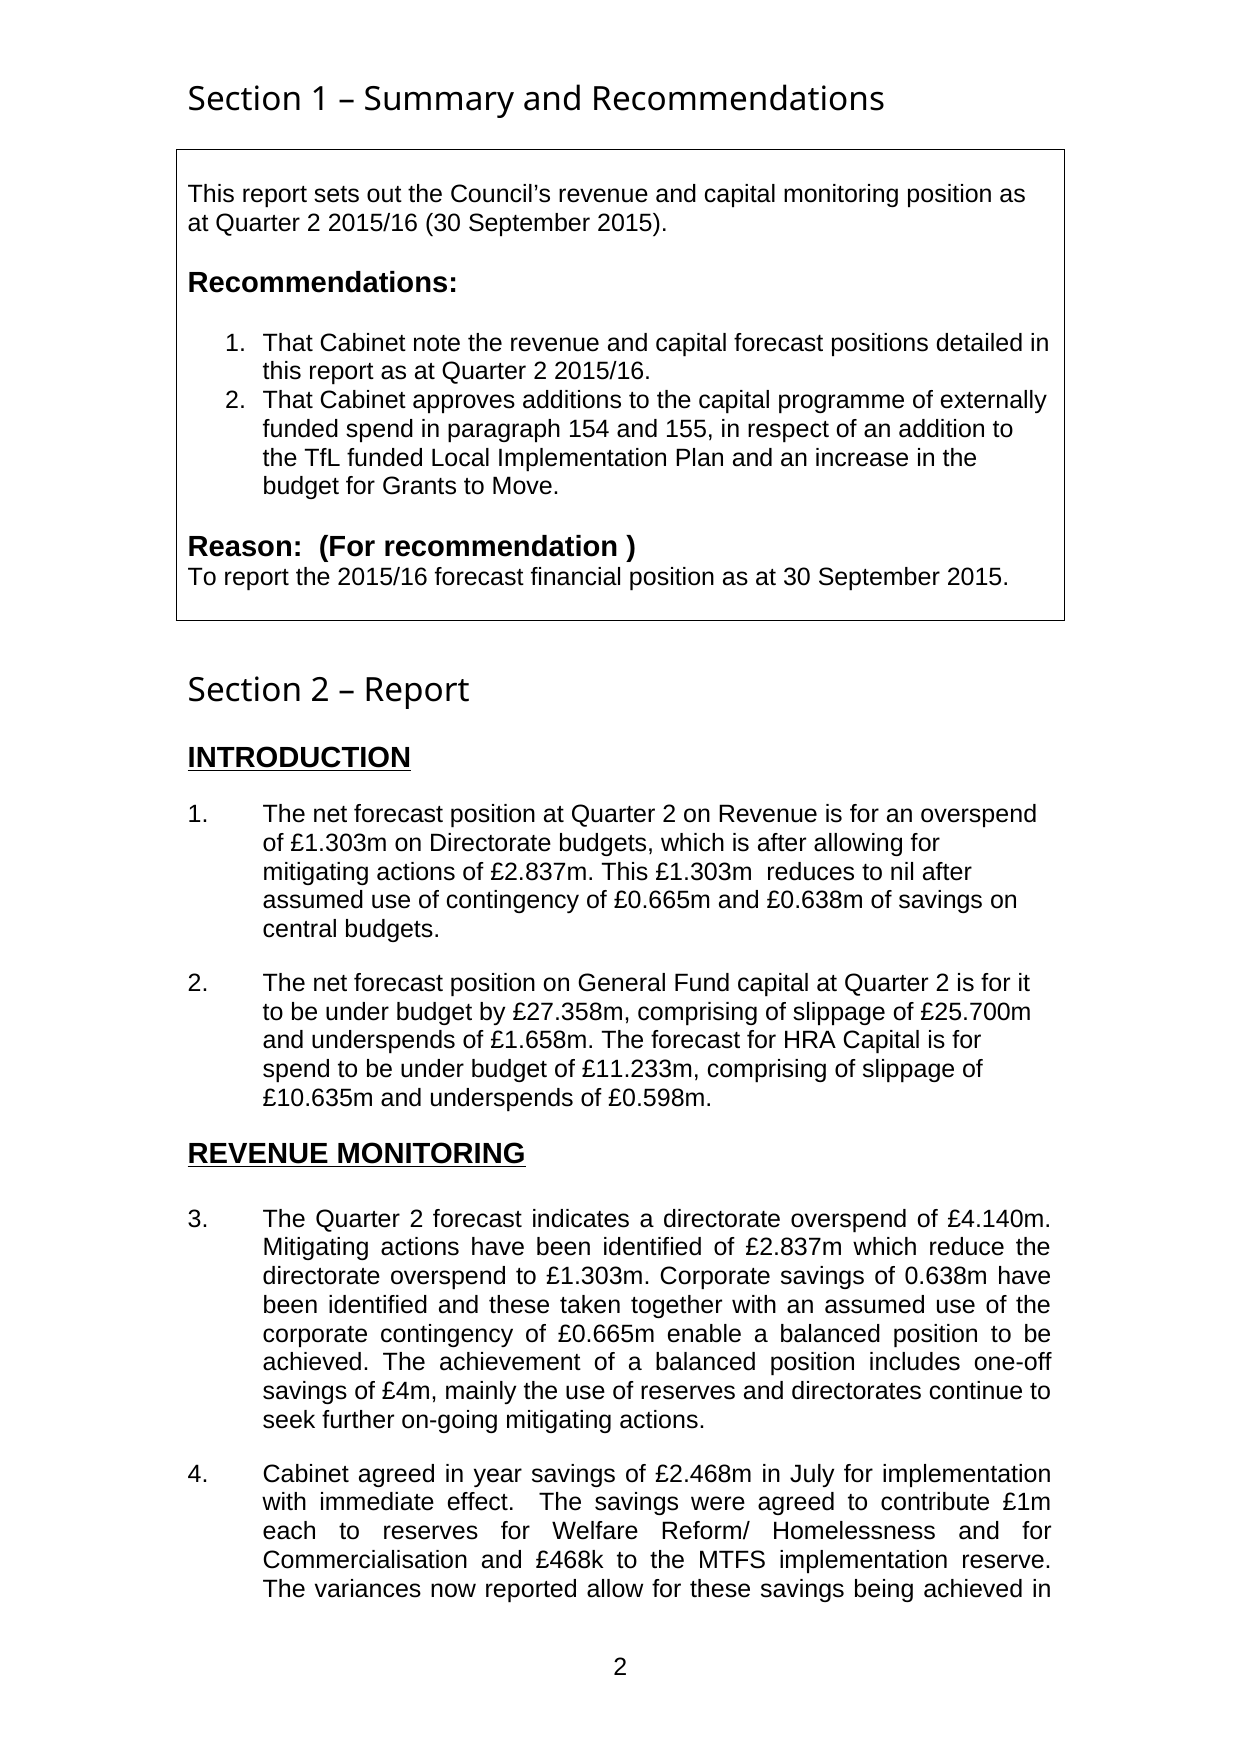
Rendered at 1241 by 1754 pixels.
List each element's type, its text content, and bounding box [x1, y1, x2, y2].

list The net forecast position on General Fund capital at Quarter 2 is for it to be under budget by £27.358m, comprising of slippage of £25.700m and underspends of £1.658m. The forecast for HRA Capital is for spend to be under budget of £11.233m, comprising of slippage of £10.635m and underspends of £0.598m. [187, 968, 1053, 1111]
list The net forecast position at Quarter 2 on Revenue is for an overspend of £1.303m on Directorate budgets, which is after allowing for mitigating actions of £2.837m. This £1.303m reduces to nil after assumed use of contingency of £0.665m and £0.638m of savings on central budgets. [187, 799, 1053, 943]
subtitle Section 2 – Report [187, 666, 1053, 712]
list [187, 1458, 1053, 1602]
list The Quarter 2 forecast indicates a directorate overspend of £4.140m. Mitigating actions have been identified of £2.837m which reduce the directorate overspend to £1.303m. Corporate savings of 0.638m have been identified and these taken together with an assumed use of the corporate contingency of £0.665m enable a balanced position to be achieved. The achievement of a balanced position includes one-off savings of £4m, mainly the use of reserves and directorates continue to seek further on-going mitigating actions. [187, 1203, 1053, 1433]
text REVENUE MONITORING [187, 1136, 1053, 1170]
table_cell This report sets out the Council’s revenue and capital monitoring position as at Quarter 2 2015/16 (30 September 2015). Recommendations: That Cabinet note the revenue and capital forecast positions detailed in this report as at Quarter 2 2015/16. That Cabinet approves additions to the capital programme of externally funded spend in paragraph 154 and 155, in respect of an addition to the TfL funded Local Implementation Plan and an increase in the budget for Grants to Move. Reason: (For recommendation ) To report the 2015/16 forecast financial position as at 30 September 2015. [177, 150, 1064, 620]
table_header Section 1 – Summary and Recommendations [176, 75, 1064, 149]
text INTRODUCTION [187, 740, 1053, 774]
